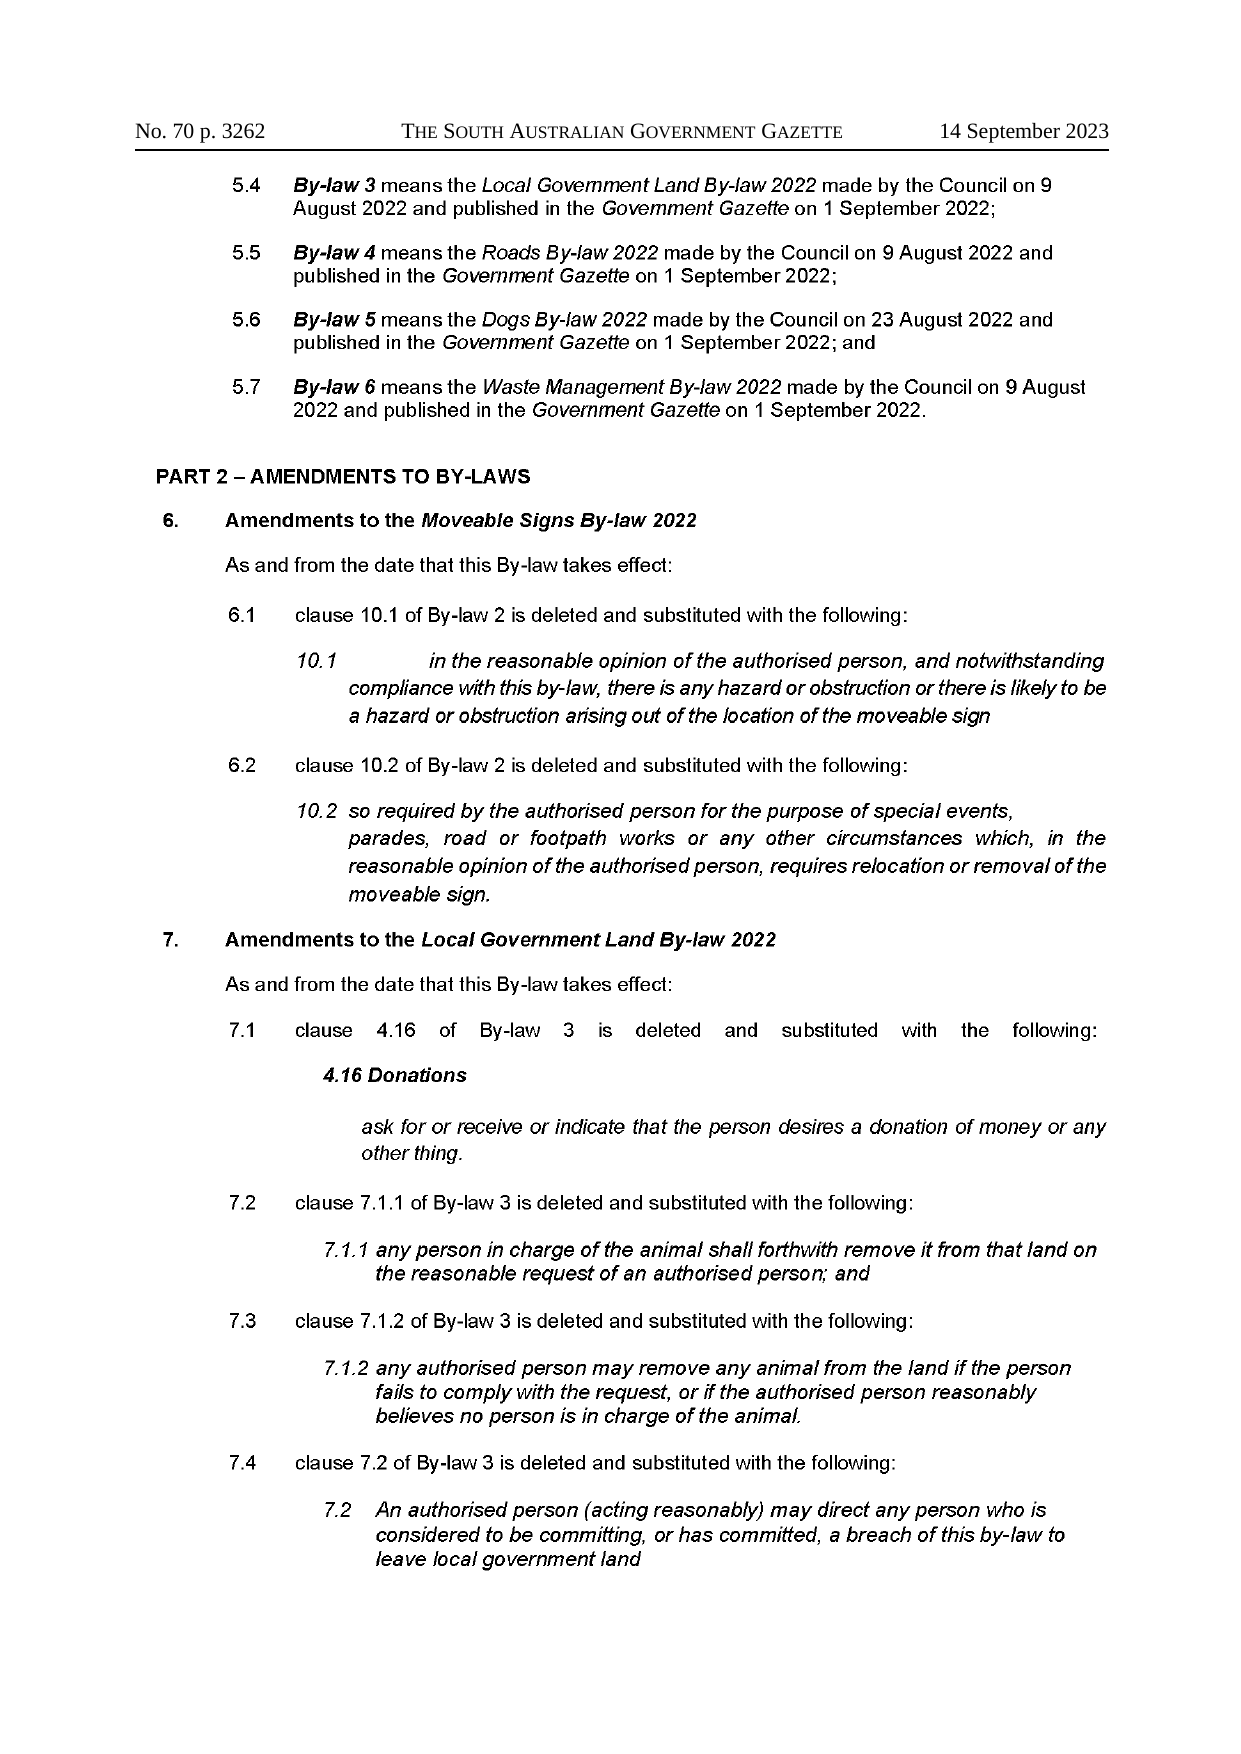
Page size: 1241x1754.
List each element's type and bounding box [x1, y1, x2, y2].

picture [134, 174, 1109, 1586]
